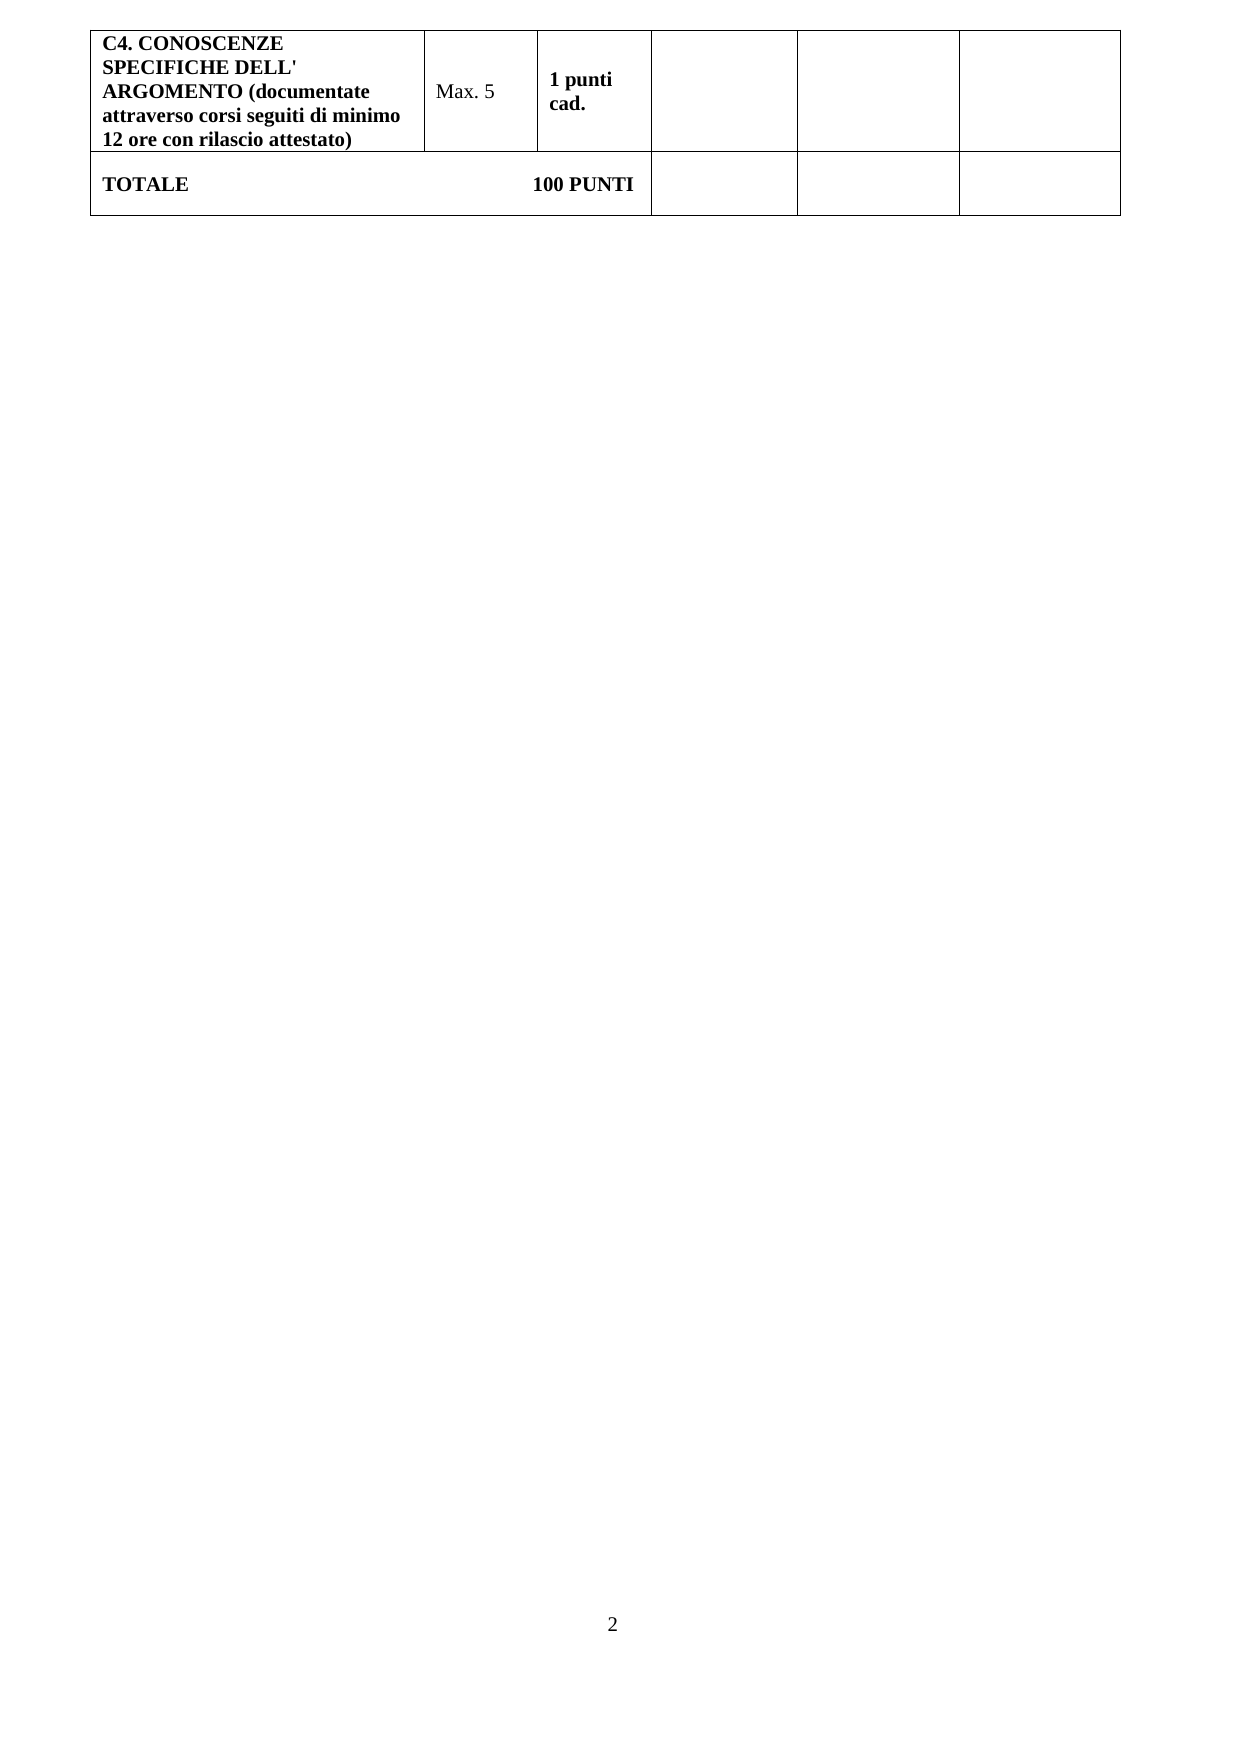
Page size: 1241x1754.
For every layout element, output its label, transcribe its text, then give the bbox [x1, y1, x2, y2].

table_cell [798, 152, 959, 215]
table_cell C4. CONOSCENZE SPECIFICHE DELL' ARGOMENTO (documentate attraverso corsi seguiti di minimo 12 ore con rilascio attestato) [91, 31, 424, 151]
table_cell [652, 31, 797, 151]
table_cell [798, 31, 959, 151]
table_cell [960, 31, 1120, 151]
table_cell Max. 5 [425, 31, 537, 151]
table_cell [960, 152, 1120, 215]
table_cell TOTALE 100 PUNTI [91, 152, 651, 215]
table_cell 1 punti cad. [538, 31, 651, 151]
table_cell [652, 152, 797, 215]
